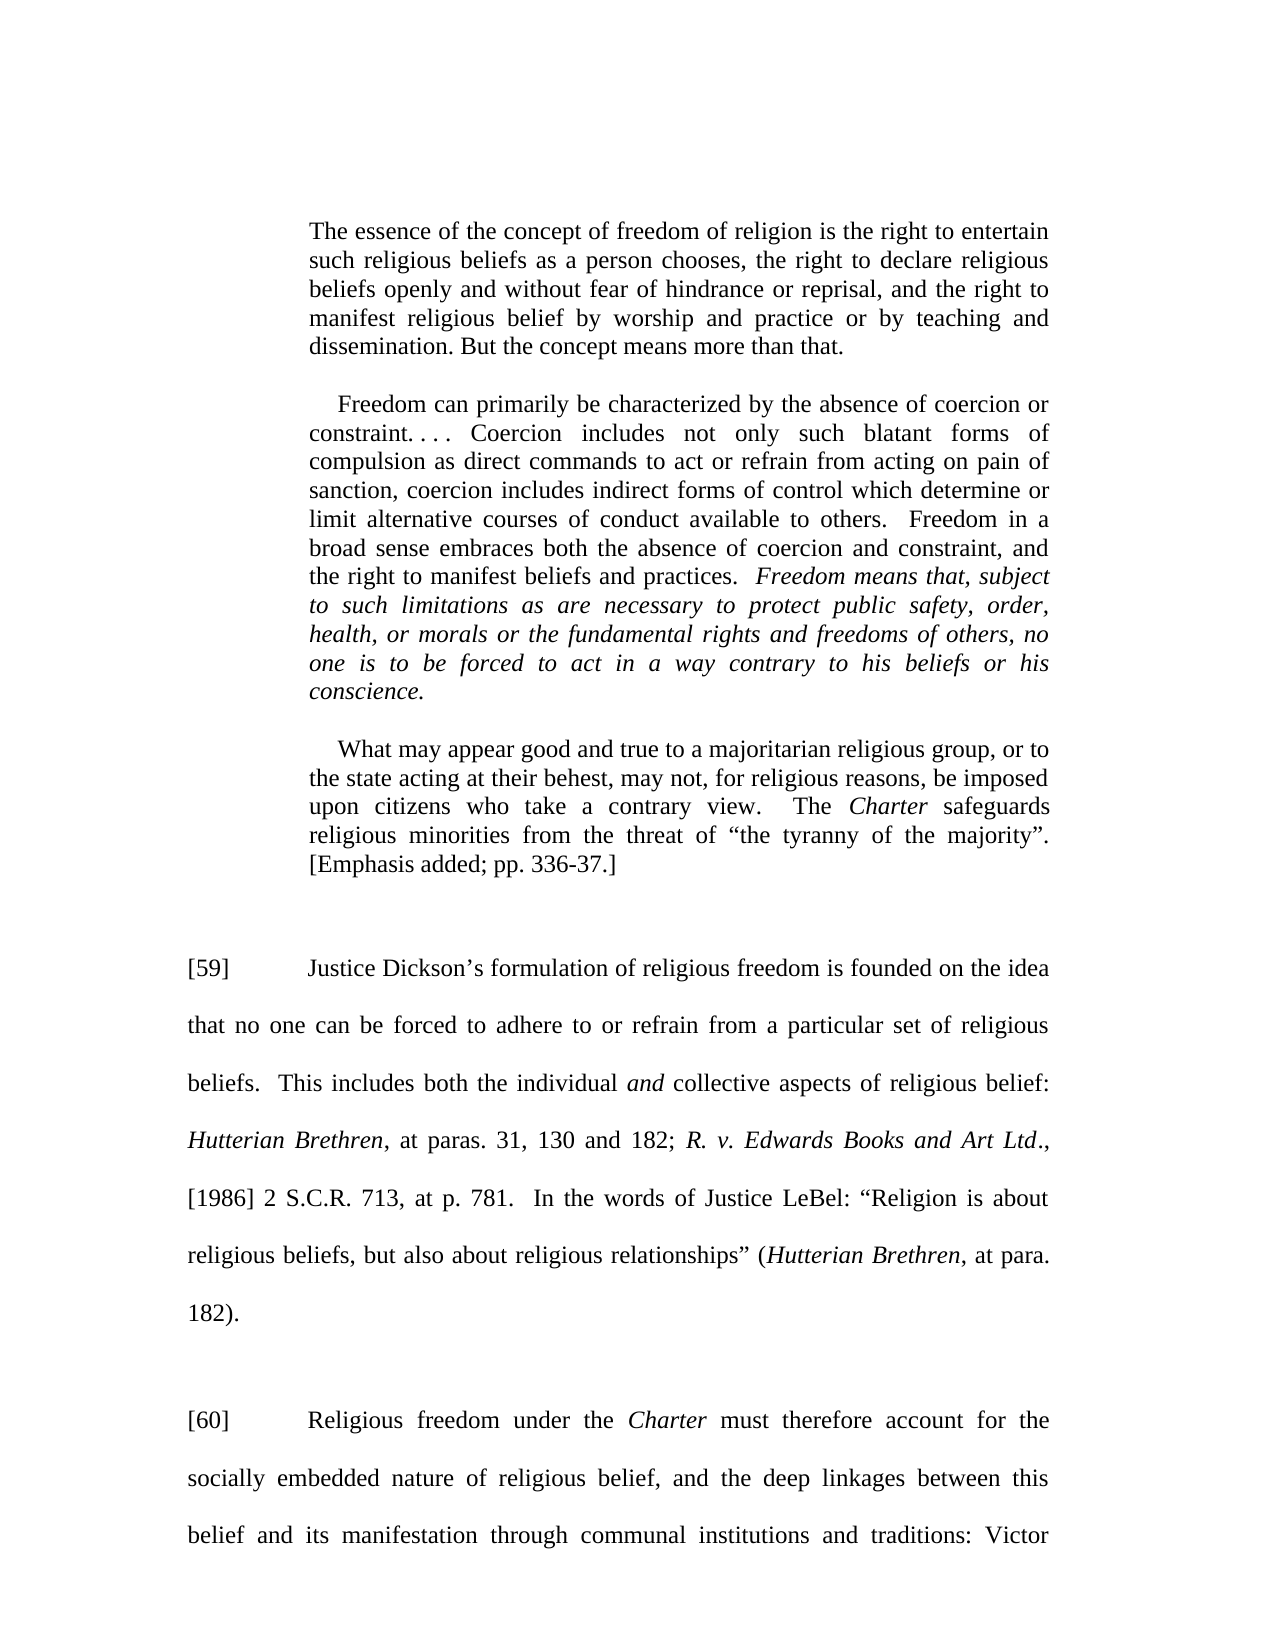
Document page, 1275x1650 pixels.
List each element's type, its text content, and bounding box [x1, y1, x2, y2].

text The essence of the concept of freedom of religion is the right to entertain such religious beliefs as a person chooses, the right to declare religious beliefs openly and without fear of hindrance or reprisal, and the right to manifest religious belief by worship and practice or by teaching and dissemination. But the concept means more than that. [309, 216, 1050, 360]
text Freedom can primarily be characterized by the absence of coercion or constraint. . . . Coercion includes not only such blatant forms of compulsion as direct commands to act or refrain from acting on pain of sanction, coercion includes indirect forms of control which determine or limit alternative courses of conduct available to others. Freedom in a broad sense embraces both the absence of coercion and constraint, and the right to manifest beliefs and practices. Freedom means that, subject to such limitations as are necessary to protect public safety, order, health, or morals or the fundamental rights and freedoms of others, no one is to be forced to act in a way contrary to his beliefs or his conscience. [309, 389, 1050, 705]
text Justice Dickson’s formulation of religious freedom is founded on the idea that no one can be forced to adhere to or refrain from a particular set of religious beliefs. This includes both the individual and collective aspects of religious belief: Hutterian Brethren, at paras. 31, 130 and 182; R. v. Edwards Books and Art Ltd., [1986] 2 S.C.R. 713, at p. 781. In the words of Justice LeBel: “Religion is about religious beliefs, but also about religious relationships” (Hutterian Brethren, at para. 182). [187, 953, 1050, 1326]
text What may appear good and true to a majoritarian religious group, or to the state acting at their behest, may not, for religious reasons, be imposed upon citizens who take a contrary view. The Charter safeguards religious minorities from the threat of “the tyranny of the majority”. [Emphasis added; pp. 336-37.] [309, 734, 1050, 878]
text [187, 1405, 1050, 1549]
